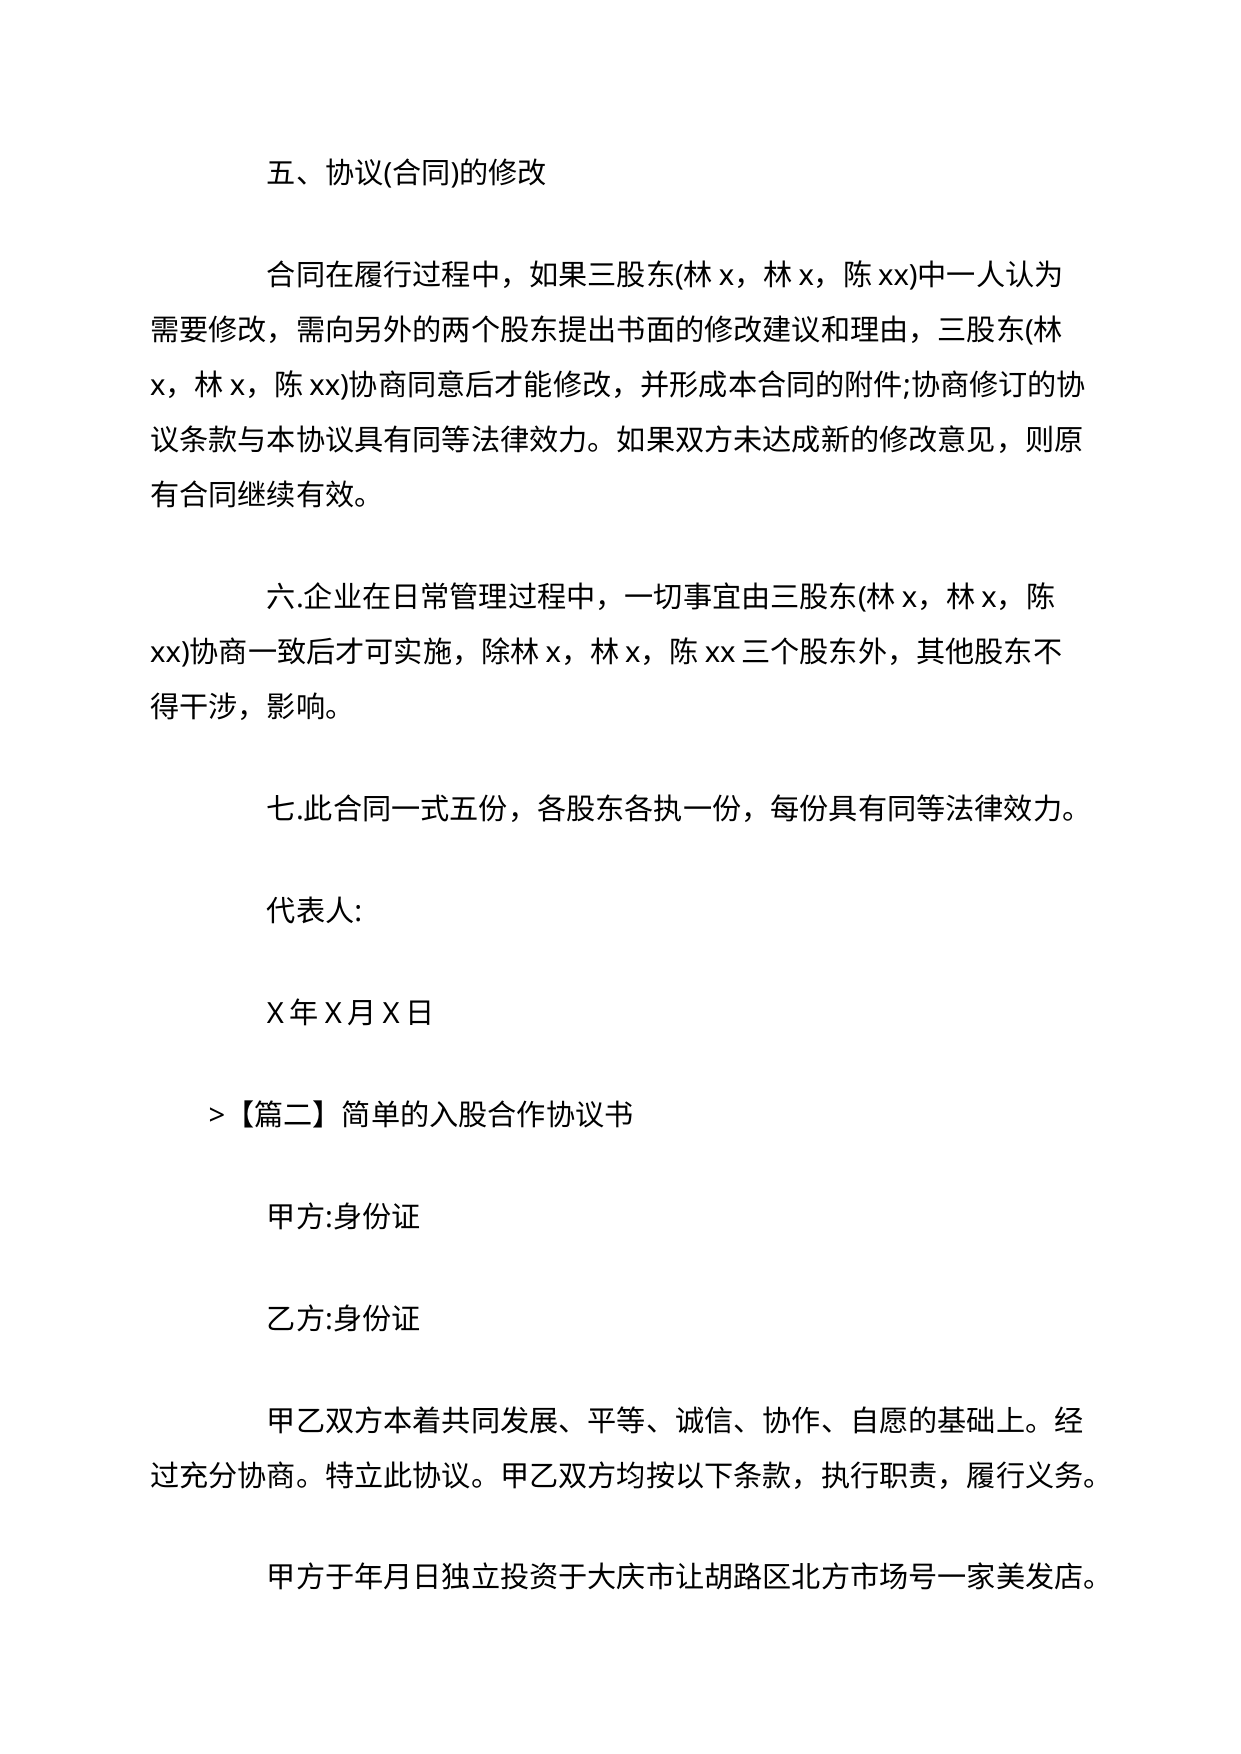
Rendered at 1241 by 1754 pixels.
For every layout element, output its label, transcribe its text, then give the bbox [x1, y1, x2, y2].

text >【篇二】简单的入股合作协议书 [150, 1091, 1090, 1134]
text 五、协议(合同)的修改 [150, 150, 1090, 192]
text 合同在履行过程中，如果三股东(林x，林x，陈xx)中一人认为需要修改，需向另外的两个股东提出书面的修改建议和理由，三股东(林x，林x，陈xx)协商同意后才能修改，并形成本合同的附件;协商修订的协议条款与本协议具有同等法律效力。如果双方未达成新的修改意见，则原有合同继续有效。 [150, 252, 1090, 514]
text 代表人: [150, 887, 1090, 930]
text X年X月X日 [150, 989, 1090, 1032]
text 甲乙双方本着共同发展、平等、诚信、协作、自愿的基础上。经过充分协商。特立此协议。甲乙双方均按以下条款，执行职责，履行义务。 [150, 1397, 1090, 1494]
text 六.企业在日常管理过程中，一切事宜由三股东(林x，林x，陈xx)协商一致后才可实施，除林x，林x，陈xx三个股东外，其他股东不得干涉，影响。 [150, 574, 1090, 726]
text 乙方:身份证 [150, 1295, 1090, 1338]
text 甲方:身份证 [150, 1193, 1090, 1236]
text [150, 1554, 1090, 1596]
text 七.此合同一式五份，各股东各执一份，每份具有同等法律效力。 [150, 785, 1090, 828]
